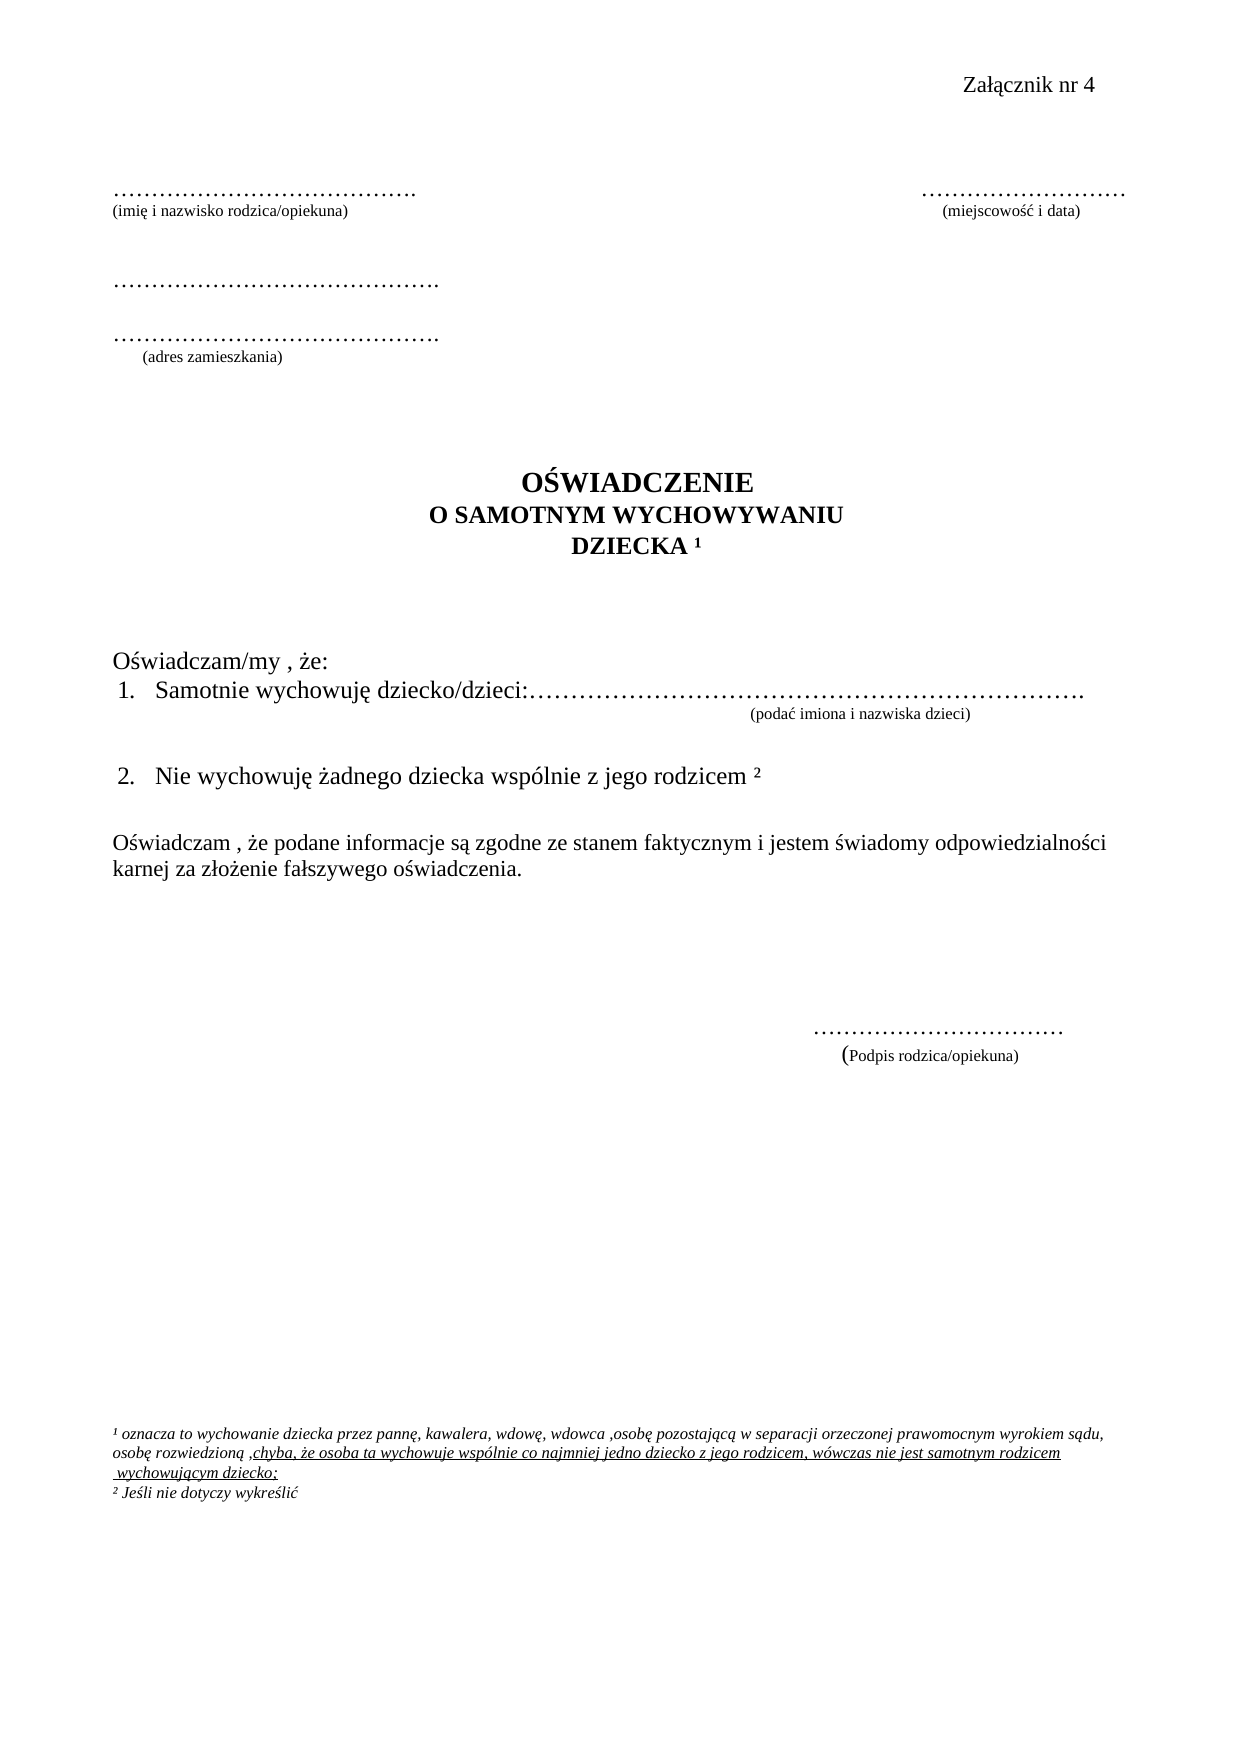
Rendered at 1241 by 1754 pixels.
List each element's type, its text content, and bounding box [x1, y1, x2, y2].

text (imię i nazwisko rodzica/opiekuna) (miejscowość i data) [112, 201, 1138, 220]
text wychowującym dziecko; [112, 1462, 1138, 1482]
list Samotnie wychowuję dziecko/dzieci:…………………………………………………………. [117, 675, 1138, 703]
text …………………………………. ……………………… [112, 174, 1138, 201]
text ¹ oznacza to wychowanie dziecka przez pannę, kawalera, wdowę, wdowca ,osobę pozostającą w separacji orzeczonej prawomocnym wyrokiem sądu, osobę rozwiedzioną ,chyba, że osoba ta wychowuje wspólnie co najmniej jedno dziecko z jego rodzicem, wówczas nie jest samotnym rodzicem [112, 1423, 1116, 1462]
text ² Jeśli nie dotyczy wykreślić [112, 1482, 1138, 1502]
list Nie wychowuję żadnego dziecka wspólnie z jego rodzicem ² [117, 761, 1138, 790]
text (adres zamieszkania) [142, 347, 1138, 366]
text ……………………………………. [112, 319, 1138, 347]
text O SAMOTNYM WYCHOWYWANIU DZIECKA ¹ [404, 500, 868, 561]
text …………………………… (Podpis rodzica/opiekuna) [812, 1013, 1067, 1066]
text (podać imiona i nazwiska dzieci) [750, 704, 1138, 723]
text Oświadczam , że podane informacje są zgodne ze stanem faktycznym i jestem świadomy odpowiedzialności karnej za złożenie fałszywego oświadczenia. [112, 829, 1113, 881]
subtitle Załącznik nr 4 [102, 71, 1095, 98]
subtitle Oświadczam/my , że: [112, 646, 1138, 675]
title OŚWIADCZENIE [404, 464, 870, 500]
text ……………………………………. [112, 266, 1138, 292]
